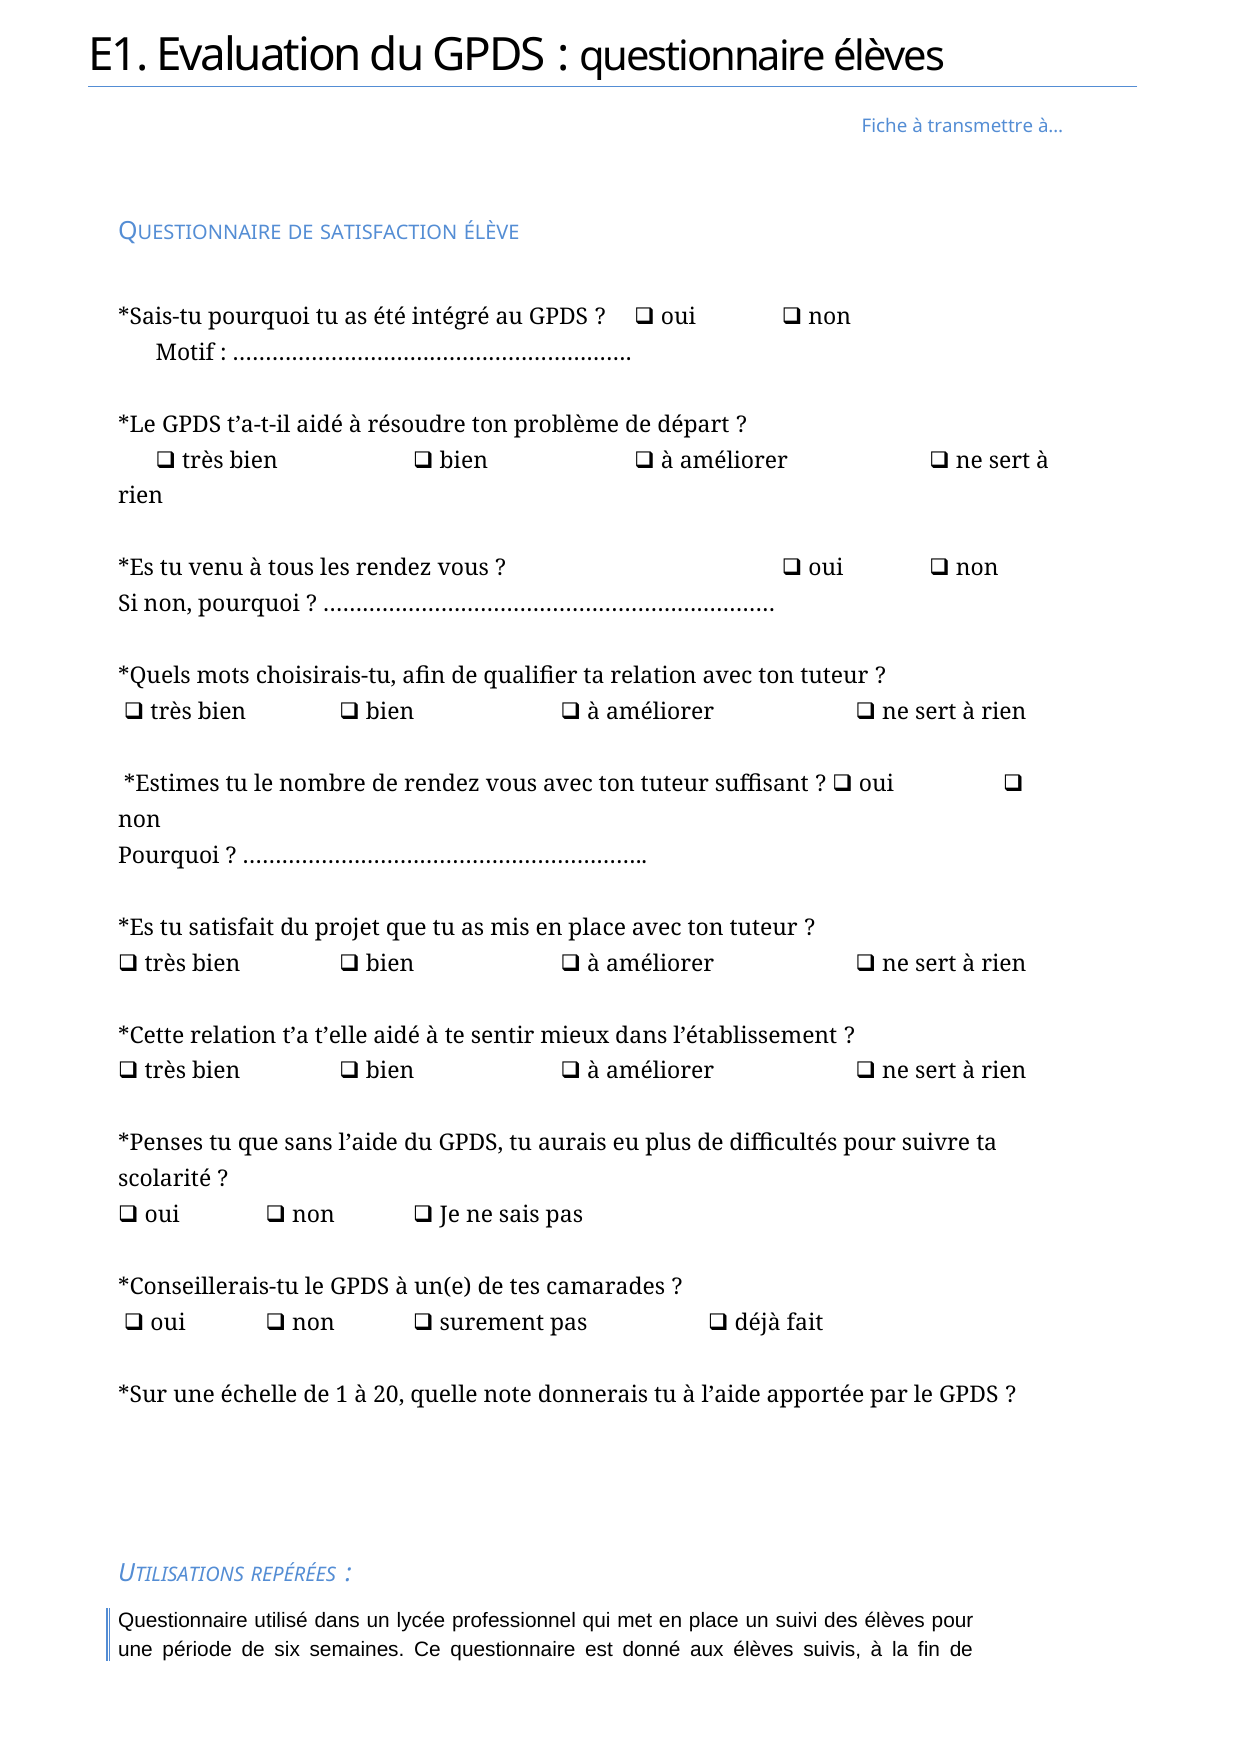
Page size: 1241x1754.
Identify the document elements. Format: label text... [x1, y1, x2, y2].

subtitle Utilisations repérées : [118, 1555, 1063, 1589]
subtitle Questionnaire de satisfaction élève [118, 212, 1063, 246]
list *Conseillerais-tu le GPDS à un(e) de tes camarades ? [118, 1270, 1063, 1301]
list Pourquoi ? …………………………………………………….. [118, 839, 1063, 870]
text Fiche à transmettre à… [649, 112, 1063, 137]
list *Cette relation t’a t’elle aidé à te sentir mieux dans l’établissement ? [118, 1018, 1063, 1050]
list très bien bien à améliorer ne sert à rien [118, 947, 1063, 978]
list oui non surement pas déjà fait [118, 1306, 1063, 1337]
list *Es tu venu à tous les rendez vous ? oui non [118, 551, 1063, 583]
list *Estimes tu le nombre de rendez vous avec ton tuteur suffisant ? oui non [118, 767, 1063, 834]
list Si non, pourquoi ? …………………………………………………………… [118, 587, 1063, 618]
list *Quels mots choisirais-tu, afin de qualifier ta relation avec ton tuteur ? [118, 659, 1063, 690]
list très bien bien à améliorer ne sert à rien [118, 443, 1063, 511]
subtitle E1. Evaluation du GPDS : questionnaire élèves [88, 21, 1137, 86]
list *Sur une échelle de 1 à 20, quelle note donnerais tu à l’aide apportée par le GPDS ? [118, 1378, 1063, 1409]
list *Penses tu que sans l’aide du GPDS, tu aurais eu plus de difficultés pour suivre ta scolarité ? [118, 1126, 1063, 1193]
list *Le GPDS t’a-t-il aidé à résoudre ton problème de départ ? [118, 408, 1063, 439]
list *Sais-tu pourquoi tu as été intégré au GPDS ? oui non [118, 300, 1063, 331]
list oui non Je ne sais pas [118, 1198, 1063, 1229]
list Motif : ……………………………………………………. [118, 336, 1063, 367]
list très bien bien à améliorer ne sert à rien [118, 695, 1063, 726]
list *Es tu satisfait du projet que tu as mis en place avec ton tuteur ? [118, 911, 1063, 942]
list très bien bien à améliorer ne sert à rien [118, 1054, 1063, 1086]
